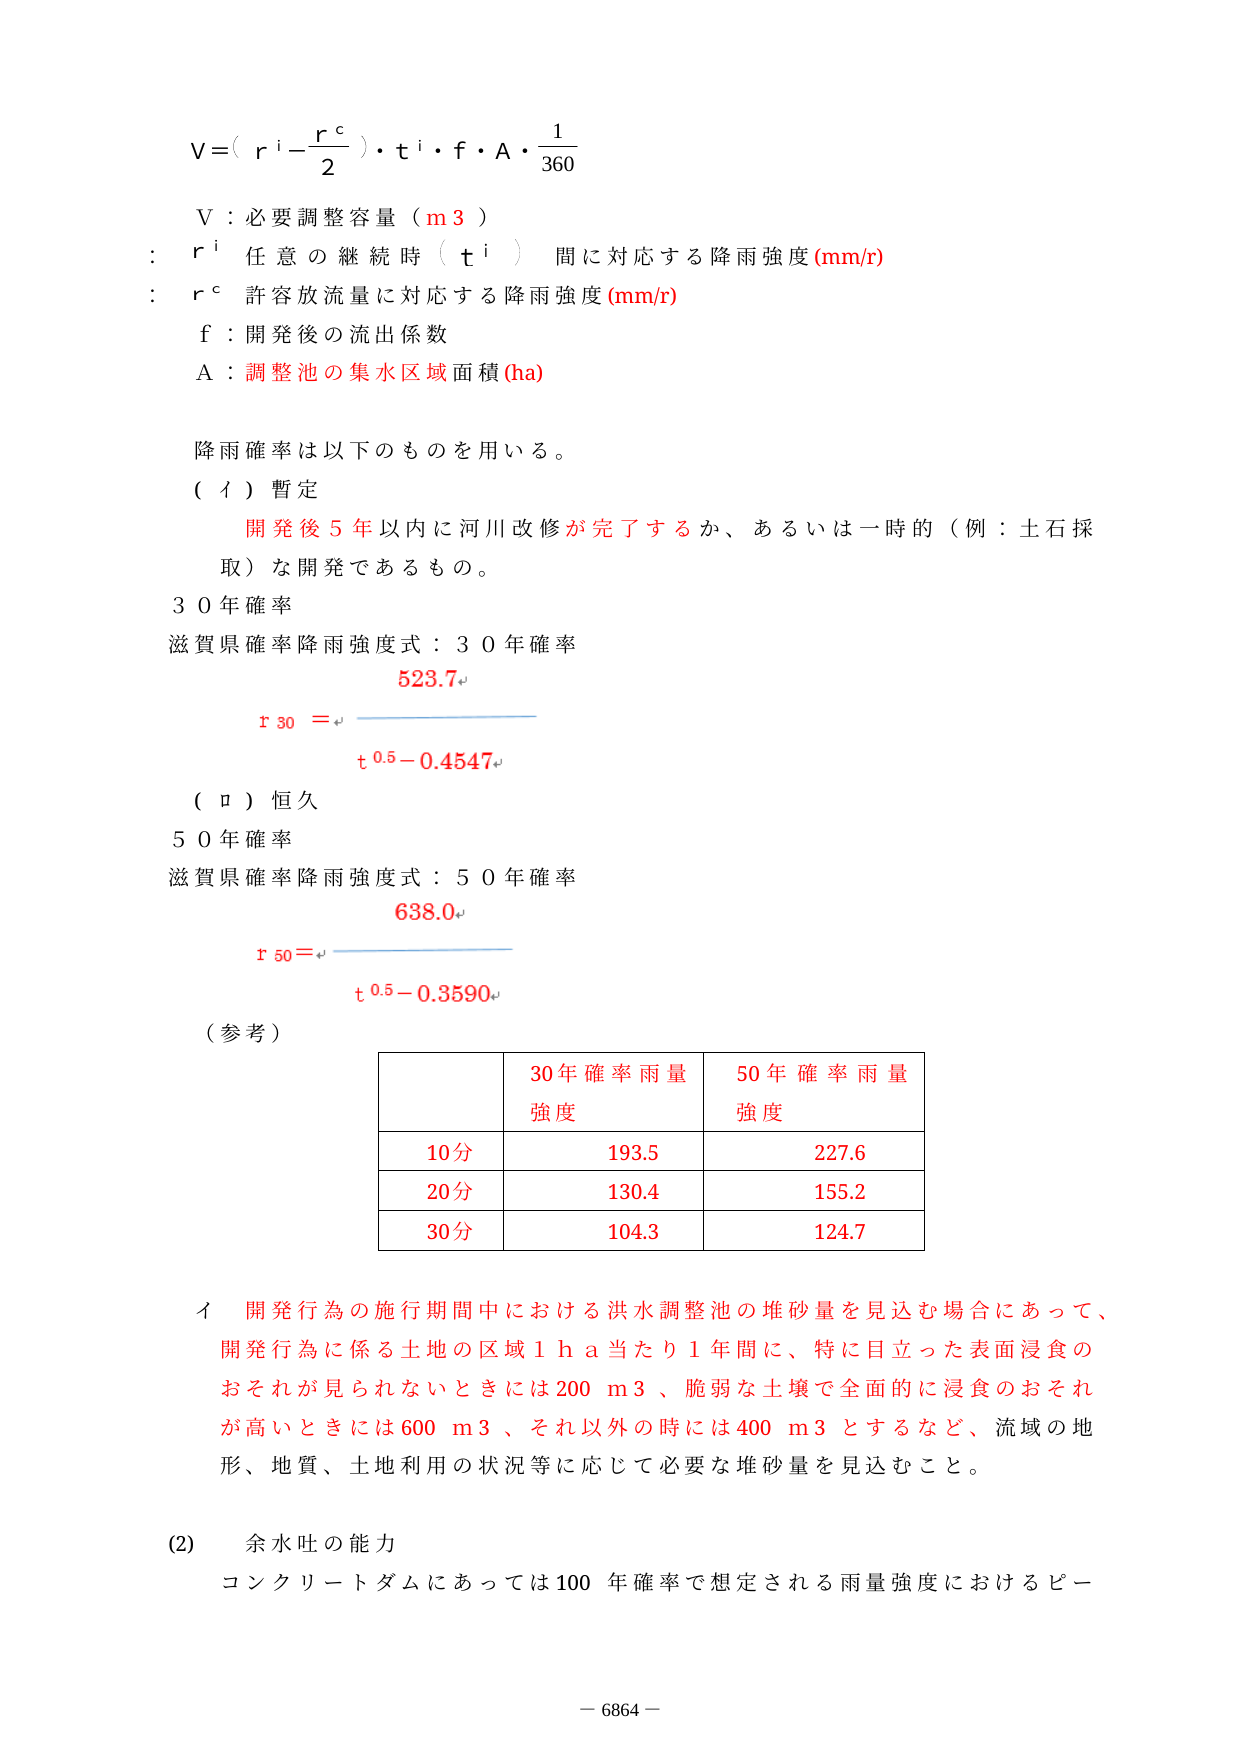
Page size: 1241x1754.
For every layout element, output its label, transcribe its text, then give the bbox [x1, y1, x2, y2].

text ３０年確率 [142, 586, 1098, 624]
text Ａ：調整池の集水区域面積(ha) [142, 352, 1098, 391]
text ｆ：開発後の流出係数 [142, 313, 1098, 352]
table_header 30年確率雨量強度 [504, 1053, 703, 1131]
text （参考） [184, 1013, 1098, 1052]
table_cell 155.2 [704, 1171, 924, 1210]
text 降雨確率は以下のものを用いる。 [142, 430, 1098, 469]
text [178, 1562, 1098, 1601]
picture [240, 665, 576, 778]
text 滋賀県確率降雨強度式：３０年確率 [142, 624, 1098, 663]
table_cell 104.3 [504, 1211, 703, 1250]
text ：許容放流量に対応する降雨強度(mm/r) [142, 275, 1098, 313]
table_cell 30分 [379, 1211, 503, 1250]
table_cell 130.4 [504, 1171, 703, 1210]
table_header [379, 1053, 503, 1131]
table_cell 124.7 [704, 1211, 924, 1250]
text 開発後５年以内に河川改修が完了するか、あるいは一時的（例：土石採取）な開発であるもの。 [199, 508, 1098, 586]
table_cell 10分 [379, 1132, 503, 1170]
text (ﾛ)恒久 [142, 780, 1098, 819]
text 滋賀県確率降雨強度式：５０年確率 [142, 857, 1098, 896]
text ５０年確率 [142, 819, 1098, 857]
table_cell 20分 [379, 1171, 503, 1210]
table_cell 227.6 [704, 1132, 924, 1170]
picture [240, 901, 532, 1008]
text ：任意の継続時間に対応する降雨強度(mm/r) [142, 236, 1098, 275]
text Ｖ：必要調整容量（ｍ3） [142, 197, 1098, 236]
table_cell 193.5 [504, 1132, 703, 1170]
text (ｲ)暫定 [142, 469, 1098, 508]
text (2) 余水吐の能力 [142, 1523, 1076, 1562]
text イ 開発行為の施行期間中における洪水調整池の堆砂量を見込む場合にあって、開発行為に係る土地の区域１ｈａ当たり１年間に、特に目立った表面浸食のおそれが見られないときには200ｍ3、脆弱な土壌で全面的に浸食のおそれが高いときには600ｍ3、それ以外の時には400ｍ3とするなど、流域の地形、地質、土地利用の状況等に応じて必要な堆砂量を見込むこと。 [184, 1290, 1098, 1484]
table_header 50年確率雨量強度 [704, 1053, 924, 1131]
